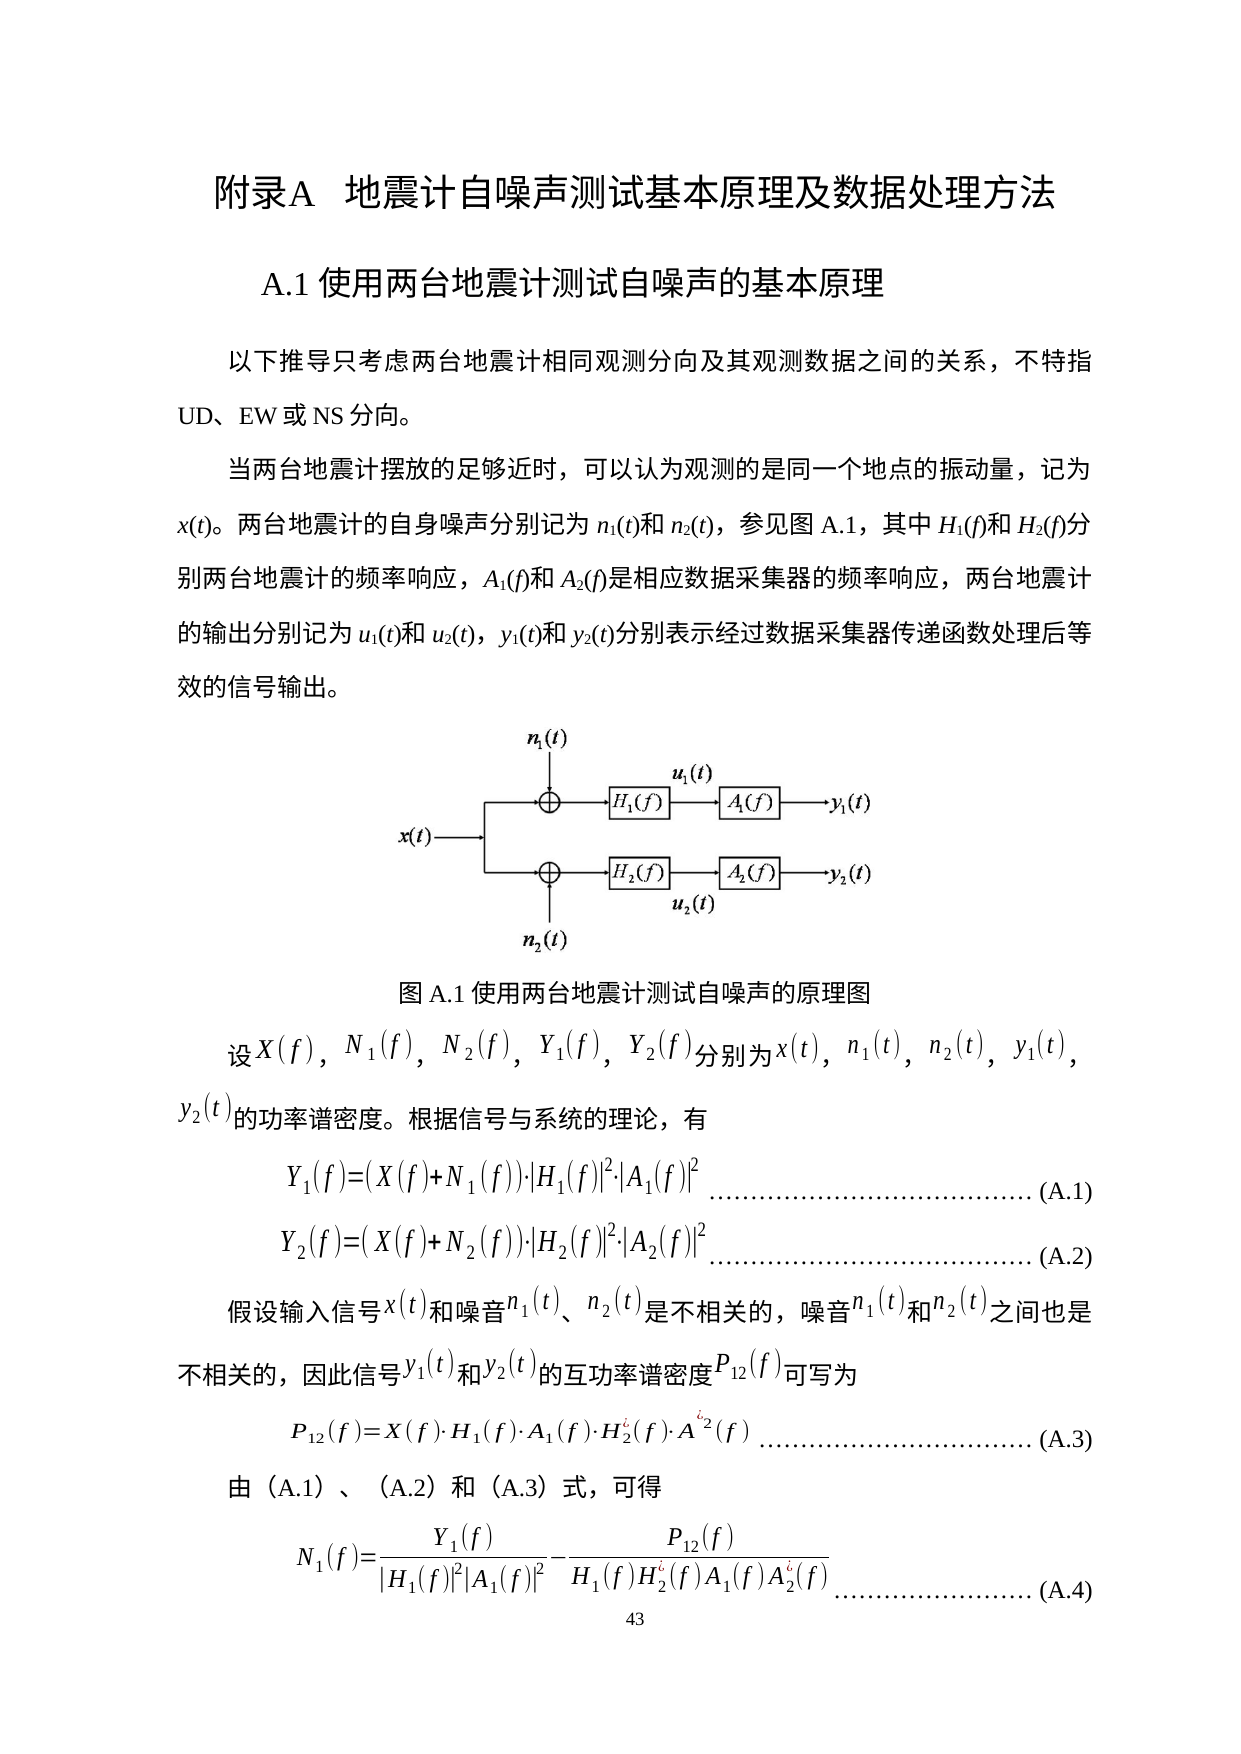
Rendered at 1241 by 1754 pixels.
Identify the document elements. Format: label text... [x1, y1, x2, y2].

text 假设输入信号和噪音、是不相关的，噪音和之间也是不相关的，因此信号和的互功率谱密度可写为 [177, 1284, 1092, 1392]
text 图A.1 使用两台地震计测试自噪声的原理图 [177, 973, 1092, 1010]
text 设，，，，分别为，，，，的功率谱密度。根据信号与系统的理论，有 [177, 1028, 1092, 1136]
picture [394, 721, 875, 960]
subtitle 地震计自噪声测试基本原理及数据处理方法 [177, 162, 1092, 217]
text 由（A.1）、（A.2）和（A.3）式，可得 [177, 1467, 1092, 1503]
subtitle 使用两台地震计测试自噪声的基本原理 [261, 256, 1092, 304]
text 以下推导只考虑两台地震计相同观测分向及其观测数据之间的关系，不特指UD、EW或NS分向。 [177, 341, 1092, 432]
text …………………… (A.4) [177, 1521, 1092, 1603]
text ………………………………… (A.2) [177, 1219, 1092, 1269]
text ………………………………… (A.1) [177, 1154, 1092, 1204]
text 当两台地震计摆放的足够近时，可以认为观测的是同一个地点的振动量，记为x(t)。两台地震计的自身噪声分别记为n1(t)和n2(t)，参见图A.1，其中H1(f)和H2(f)分别两台地震计的频率响应，A1(f)和A2(f)是相应数据采集器的频率响应，两台地震计的输出分别记为u1(t)和u2(t)，y1(t)和y2(t)分别表示经过数据采集器传递函数处理后等效的信号输出。 [177, 450, 1092, 704]
text …………………………… (A.3) [177, 1410, 1092, 1453]
